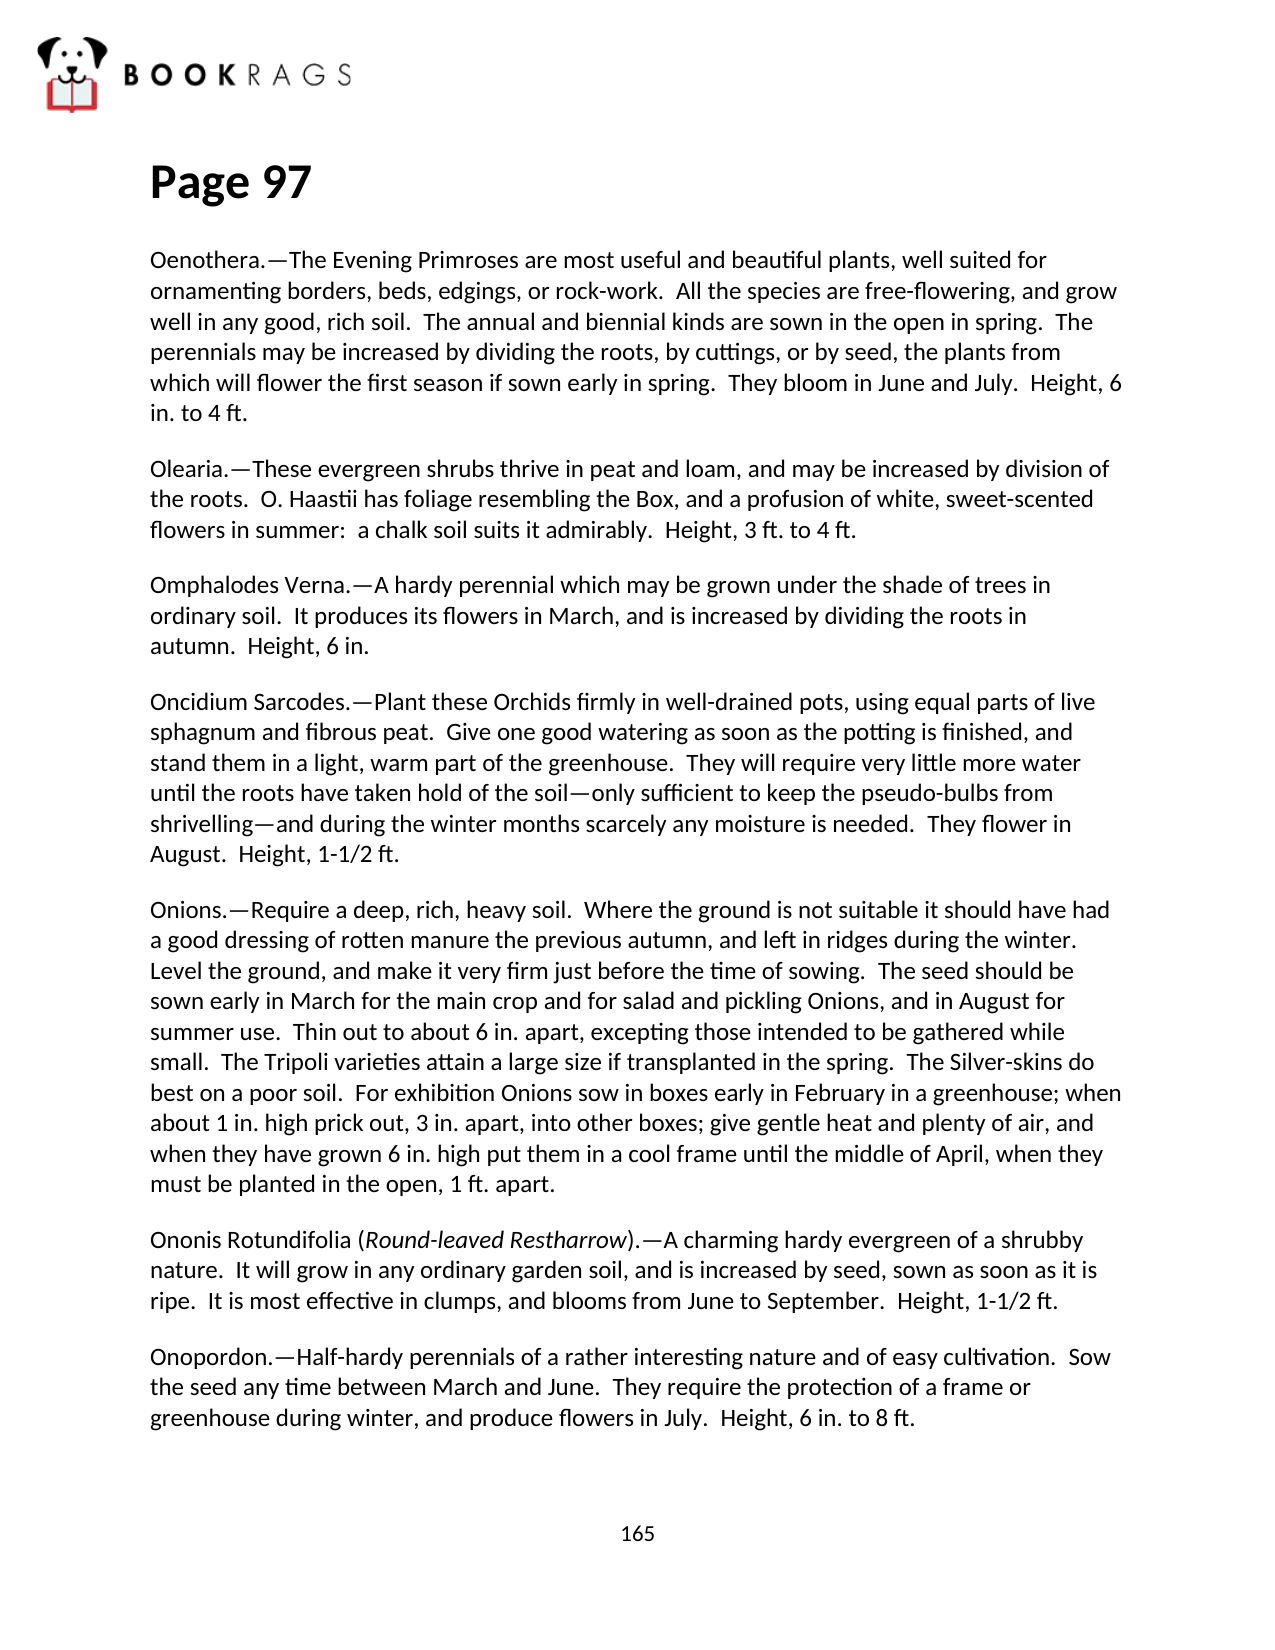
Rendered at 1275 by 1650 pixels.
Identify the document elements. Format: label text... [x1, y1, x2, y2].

text Onopordon.—­Half-hardy perennials of a rather interesting nature and of easy cultivation. Sow the seed any time between March and June. They require the protection of a frame or greenhouse during winter, and produce flowers in July. Height, 6 in. to 8 ft. [150, 1341, 1125, 1432]
text Oncidium Sarcodes.—­Plant these Orchids firmly in well-drained pots, using equal parts of live sphagnum and fibrous peat. Give one good watering as soon as the potting is finished, and stand them in a light, warm part of the greenhouse. They will require very little more water until the roots have taken hold of the soil—­only sufficient to keep the pseudo-bulbs from shrivelling—­and during the winter months scarcely any moisture is needed. They flower in August. Height, 1-1/2 ft. [150, 686, 1125, 869]
picture [37, 37, 351, 113]
text Ononis Rotundifolia (Round-leaved Restharrow).—­A charming hardy evergreen of a shrubby nature. It will grow in any ordinary garden soil, and is increased by seed, sown as soon as it is ripe. It is most effective in clumps, and blooms from June to September. Height, 1-1/2 ft. [150, 1224, 1125, 1316]
text Onions.—­Require a deep, rich, heavy soil. Where the ground is not suitable it should have had a good dressing of rotten manure the previous autumn, and left in ridges during the winter. Level the ground, and make it very firm just before the time of sowing. The seed should be sown early in March for the main crop and for salad and pickling Onions, and in August for summer use. Thin out to about 6 in. apart, excepting those intended to be gathered while small. The Tripoli varieties attain a large size if transplanted in the spring. The Silver-skins do best on a poor soil. For exhibition Onions sow in boxes early in February in a greenhouse; when about 1 in. high prick out, 3 in. apart, into other boxes; give gentle heat and plenty of air, and when they have grown 6 in. high put them in a cool frame until the middle of April, when they must be planted in the open, 1 ft. apart. [150, 894, 1125, 1199]
text Olearia.—­These evergreen shrubs thrive in peat and loam, and may be increased by division of the roots. O. Haastii has foliage resembling the Box, and a profusion of white, sweet-scented flowers in summer: a chalk soil suits it admirably. Height, 3 ft. to 4 ft. [150, 453, 1125, 544]
text Oenothera.—­The Evening Primroses are most useful and beautiful plants, well suited for ornamenting borders, beds, edgings, or rock-work. All the species are free-flowering, and grow well in any good, rich soil. The annual and biennial kinds are sown in the open in spring. The perennials may be increased by dividing the roots, by cuttings, or by seed, the plants from which will flower the first season if sown early in spring. They bloom in June and July. Height, 6 in. to 4 ft. [150, 244, 1125, 428]
text Page 97 [150, 150, 1125, 211]
text Omphalodes Verna.—­A hardy perennial which may be grown under the shade of trees in ordinary soil. It produces its flowers in March, and is increased by dividing the roots in autumn. Height, 6 in. [150, 569, 1125, 661]
